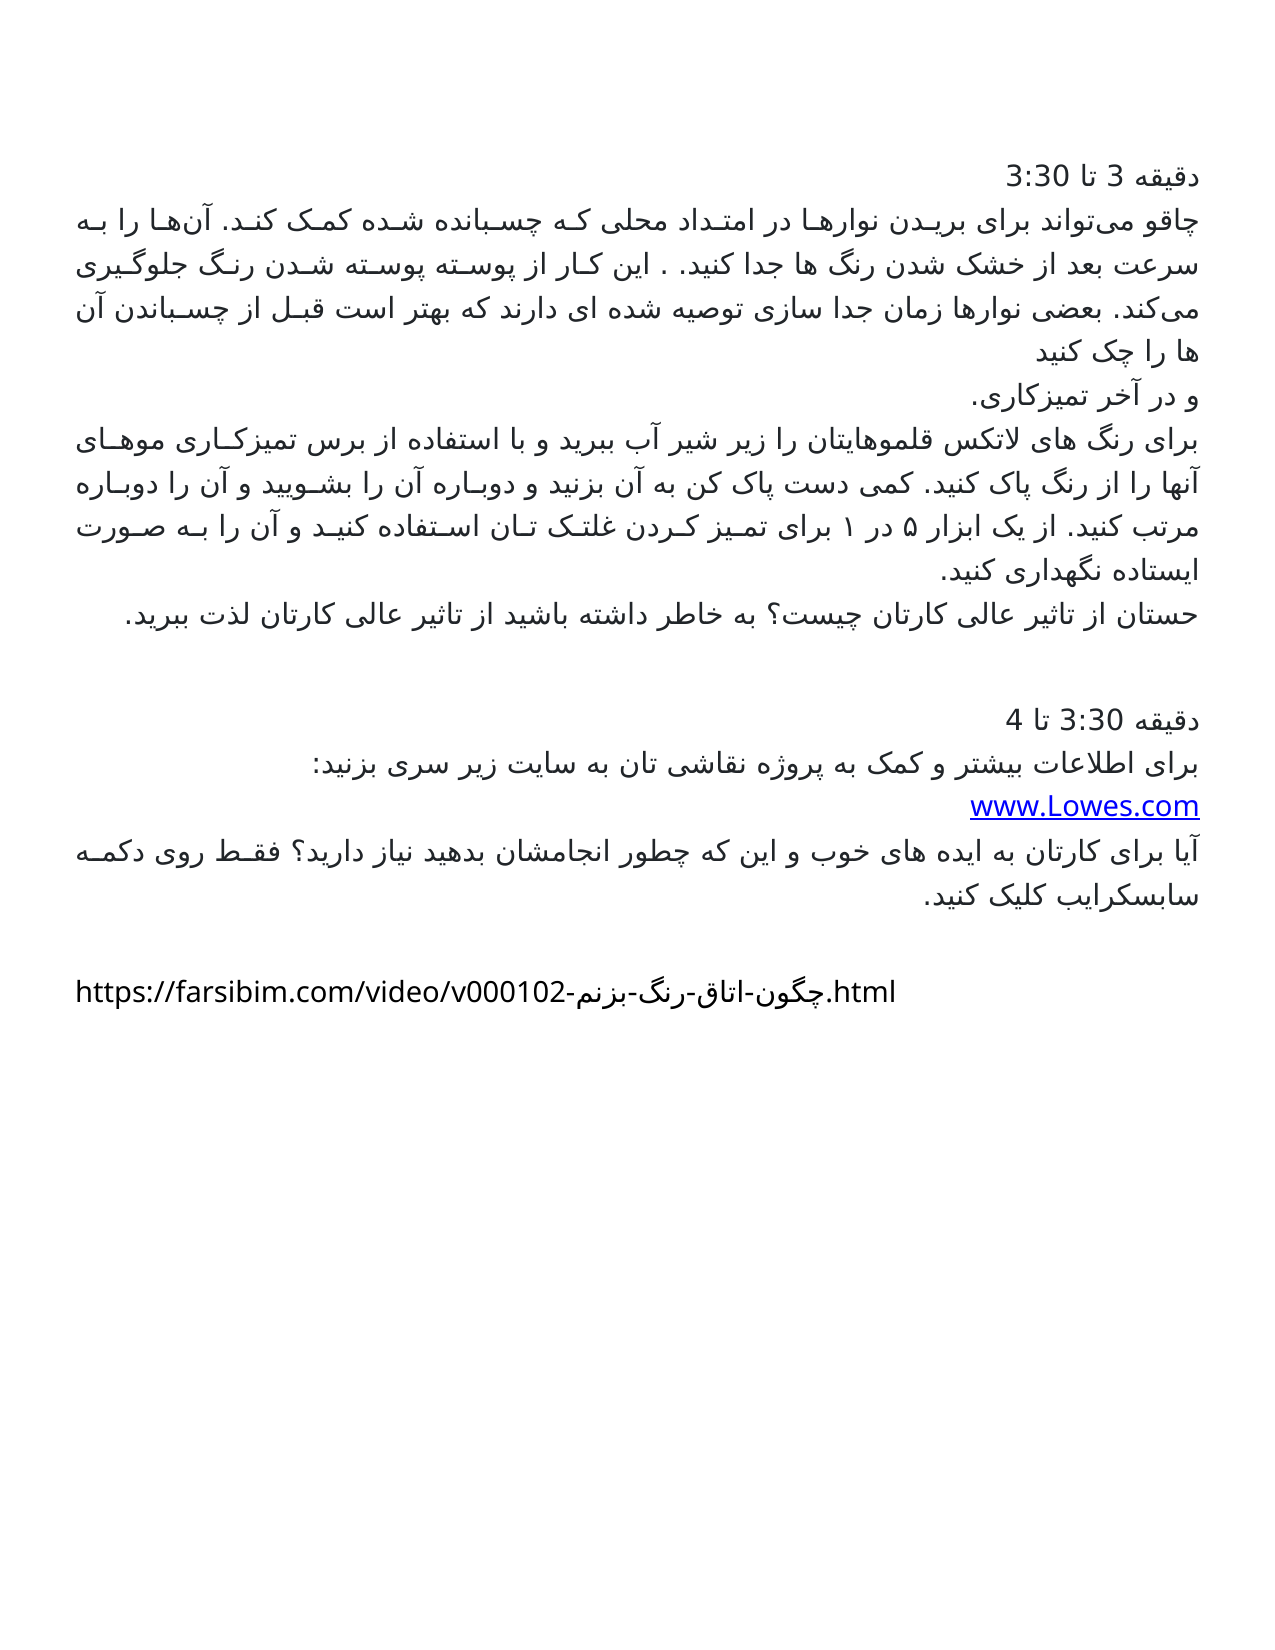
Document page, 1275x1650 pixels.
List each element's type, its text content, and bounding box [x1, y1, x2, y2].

text دقیقه 3:30 تا 4 [75, 693, 1200, 737]
text www.Lowes.com [75, 781, 1200, 824]
text آیا برای کارتان به ایده های خوب و این که چطور انجامشان بدهید نیاز دارید؟ فقط روی دکمه سابسکرایب کلیک کنید. [75, 824, 1200, 912]
text برای اطلاعات بیشتر و کمک به پروژه نقاشی تان به سایت زیر سری بزنید: [75, 737, 1200, 781]
text https://farsibim.com/video/v000102-چگون-اتاق-رنگ-بزنم.html [75, 971, 1200, 1011]
text و در آخر تمیزکاری. [75, 369, 1200, 412]
text برای رنگ های لاتکس قلموهایتان را زیر شیر آب ببرید و با استفاده از برس تمیزکاری موهای آنها را از رنگ پاک کنید. کمی دست پاک کن به آن بزنید و دوباره آن را بشویید و آن را دوباره مرتب کنید. از یک ابزار ۵ در ۱ برای تمیز کردن غلتک تان استفاده کنید و آن را به صورت ایستاده نگهداری کنید. [75, 412, 1200, 587]
text حستان از تاثیر عالی کارتان چیست؟ به خاطر داشته باشید از تاثیر عالی کارتان لذت ببرید. [75, 587, 1200, 631]
text دقیقه 3 تا 3:30 [75, 150, 1200, 194]
text چاقو می‌تواند برای بریدن نوارها در امتداد محلی که چسبانده شده کمک کند. آن‌ها را به سرعت بعد از خشک شدن رنگ ها جدا کنید. . این کار از پوسته پوسته شدن رنگ جلوگیری می‌کند. بعضی نوارها زمان جدا سازی توصیه شده ای دارند که بهتر است قبل از چسباندن آن ها را چک کنید [75, 194, 1200, 369]
